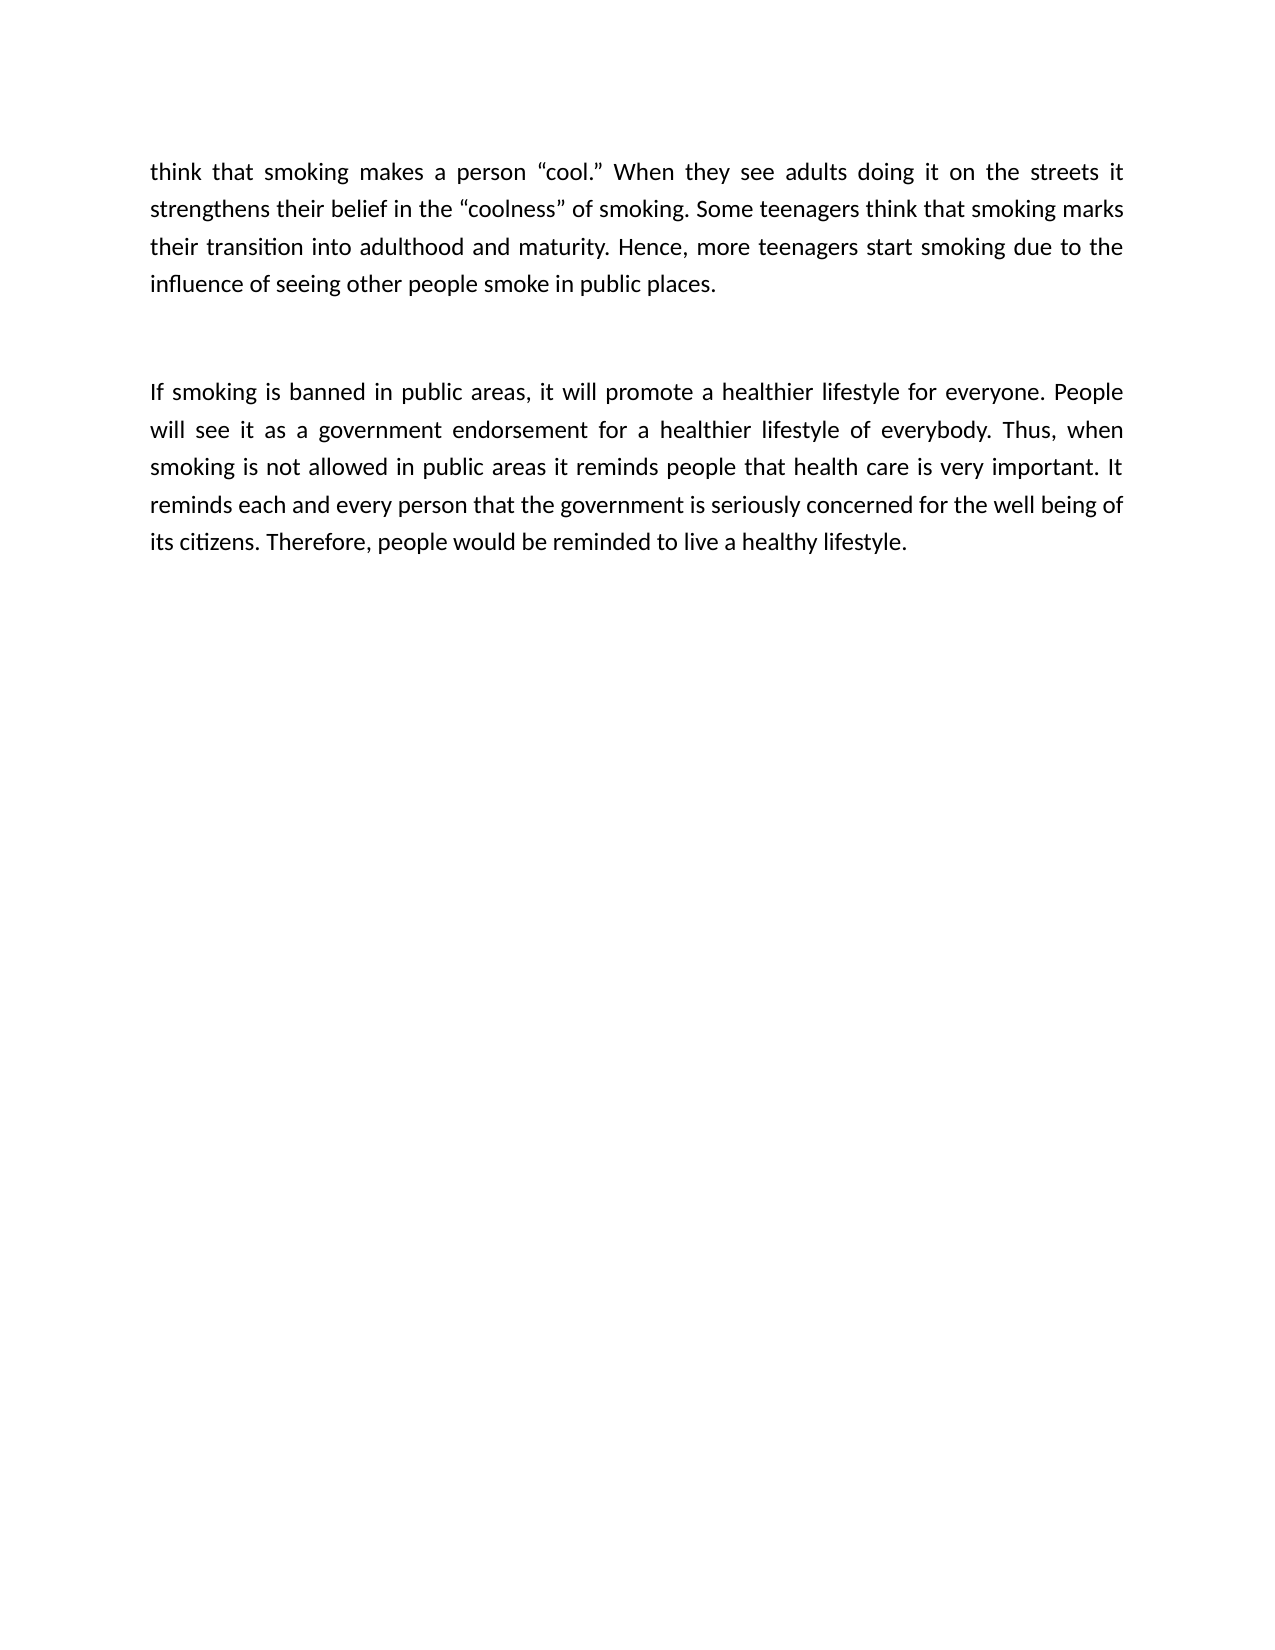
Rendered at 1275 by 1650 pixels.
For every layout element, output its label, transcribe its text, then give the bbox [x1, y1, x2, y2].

text If smoking is banned in public areas, it will promote a healthier lifestyle for everyone. People will see it as a government endorsement for a healthier lifestyle of everybody. Thus, when smoking is not allowed in public areas it reminds people that health care is very important. It reminds each and every person that the government is seriously concerned for the well being of its citizens. Therefore, people would be reminded to live a healthy lifestyle. [150, 371, 1125, 558]
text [150, 150, 1125, 300]
